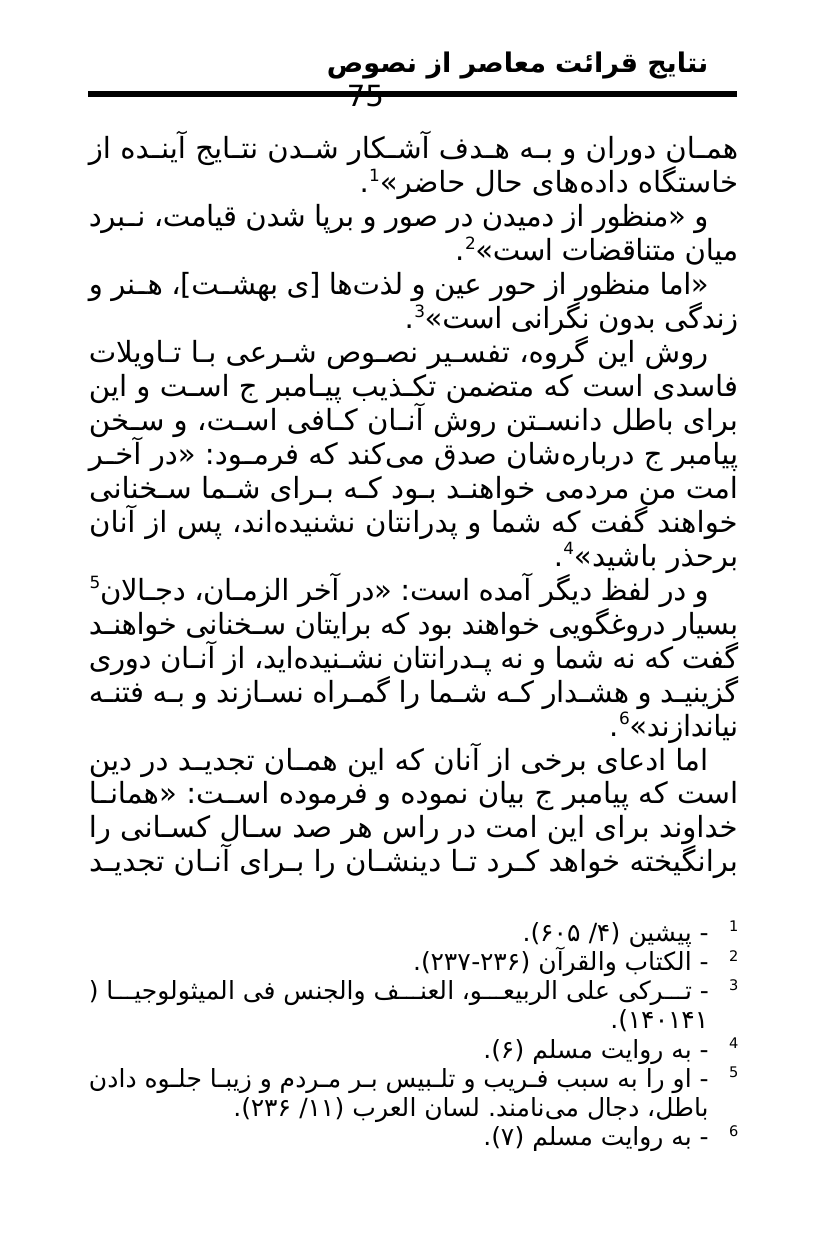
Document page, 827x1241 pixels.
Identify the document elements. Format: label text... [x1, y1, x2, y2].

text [89, 132, 738, 199]
text و در لفظ دیگر آمده است: «در آخر الزمان، دجالان بسیار دروغگویی خواهند بود که برایتان سخنانی خواهند گفت که نه شما و نه پدرانتان نشنیده‌اید، از آنان دوری گزینید و هشدار که شما را گمراه نسازند و به فتنه نیاندازند». [89, 573, 738, 743]
text روش این گروه، تفسیر نصوص شرعی با تاویلات فاسدی است که متضمن تکذیب پیامبر ج است و این برای باطل دانستن روش آنان کافی است، و سخن پیامبر ج درباره‌شان صدق می‌کند که فرمود: «در آخر امت من مردمی خواهند بود که برای شما سخنانی خواهند گفت که شما و پدرانتان نشنیده‌اند، پس از آنان برحذر باشید». [89, 335, 738, 573]
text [89, 743, 738, 879]
text «اما منظور از حور عین و لذت‌ها [ی بهشت]، هنر و زندگی بدون نگرانی است». [89, 267, 738, 335]
text و «منظور از دمیدن در صور و برپا شدن قیامت، نبرد میان متناقضات است». [89, 199, 738, 267]
